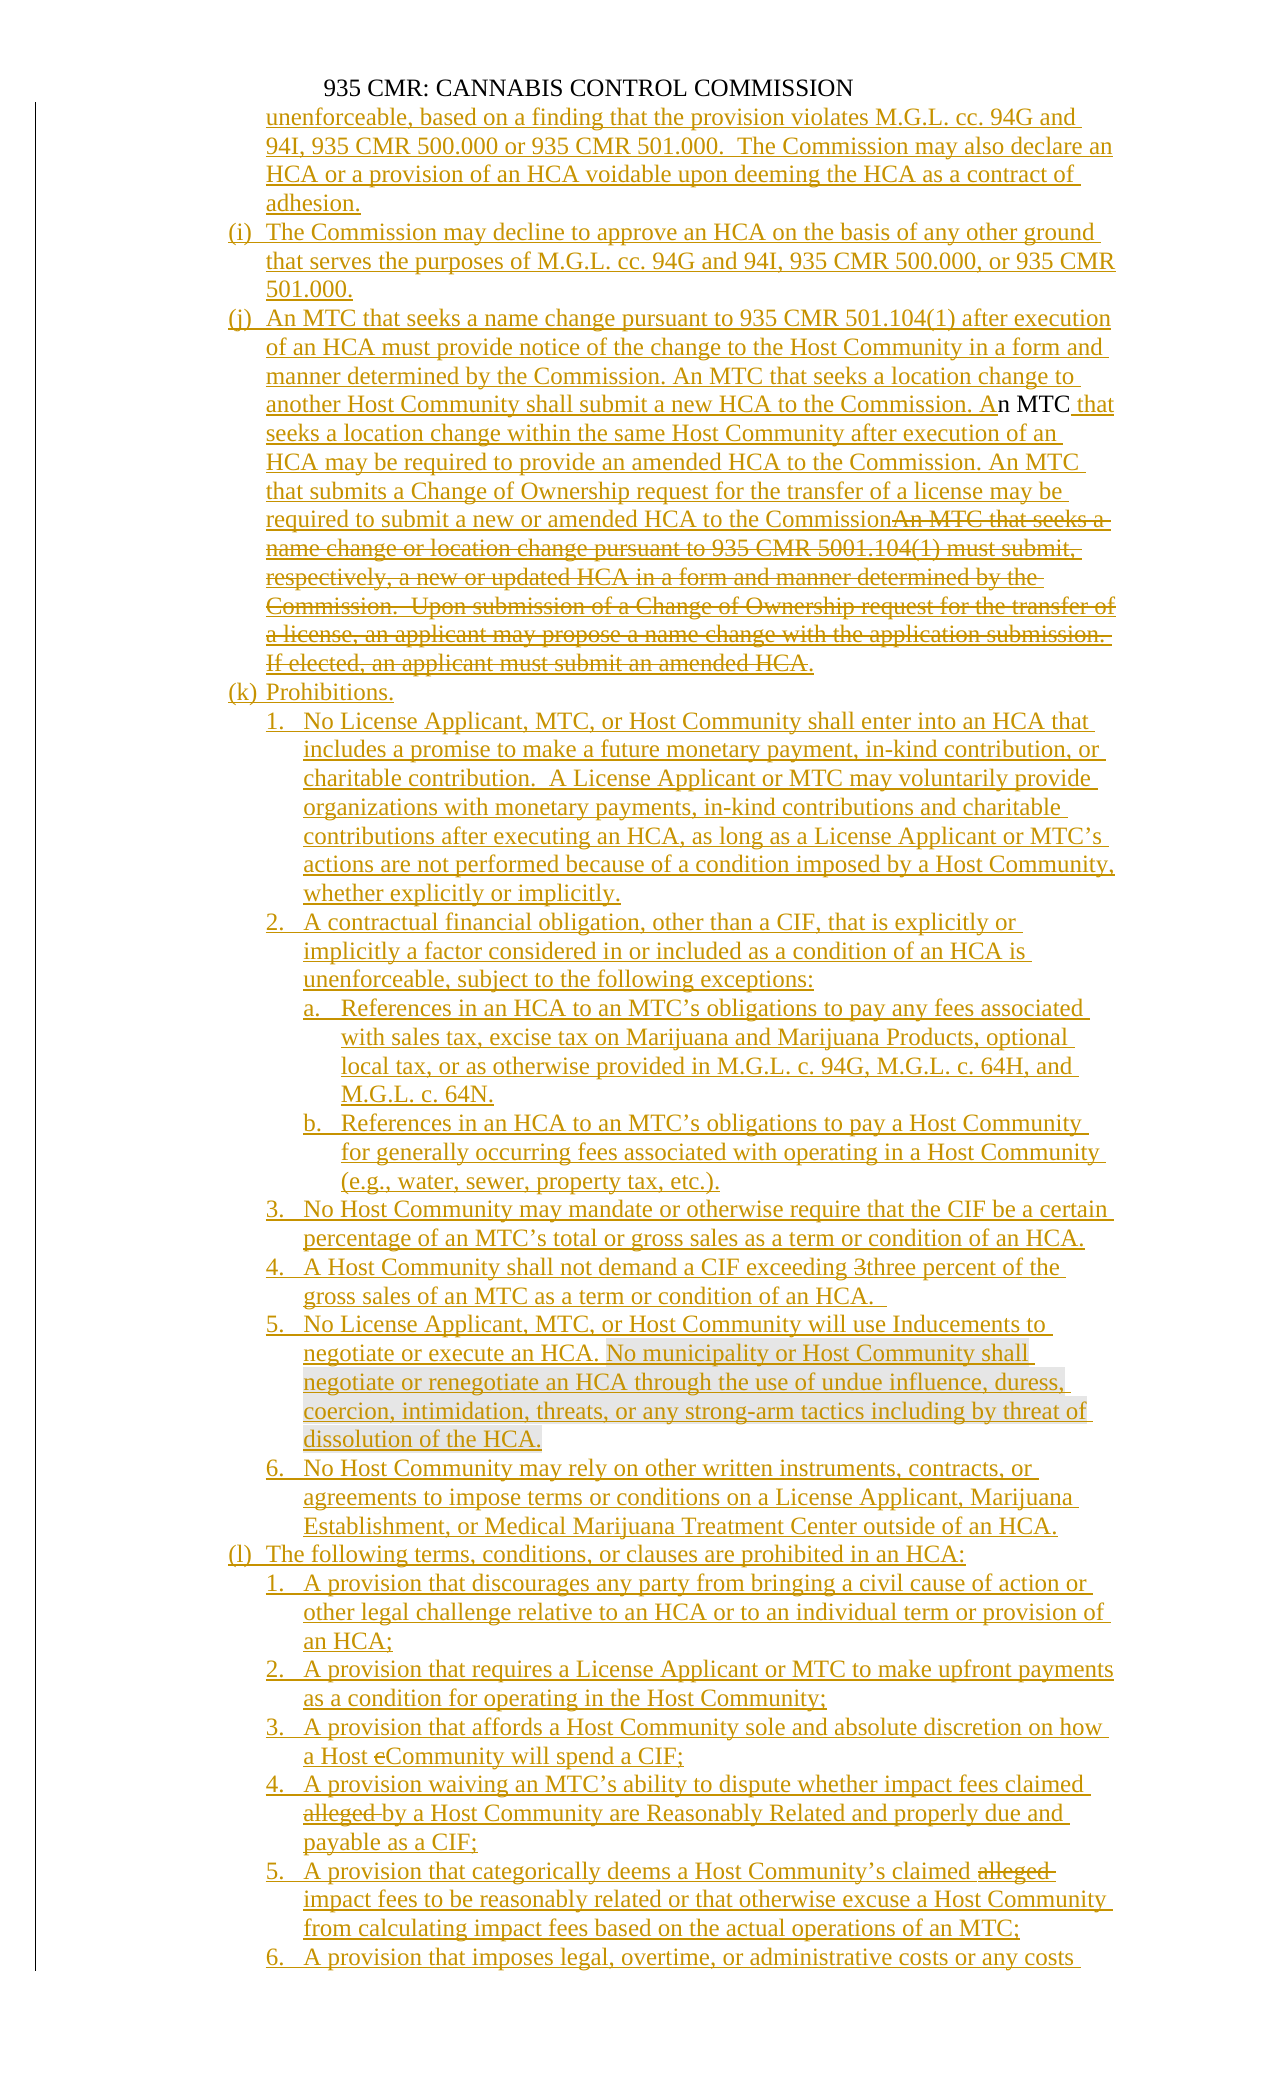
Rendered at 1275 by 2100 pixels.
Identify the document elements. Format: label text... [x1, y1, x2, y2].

list n MTC [228, 303, 1116, 677]
